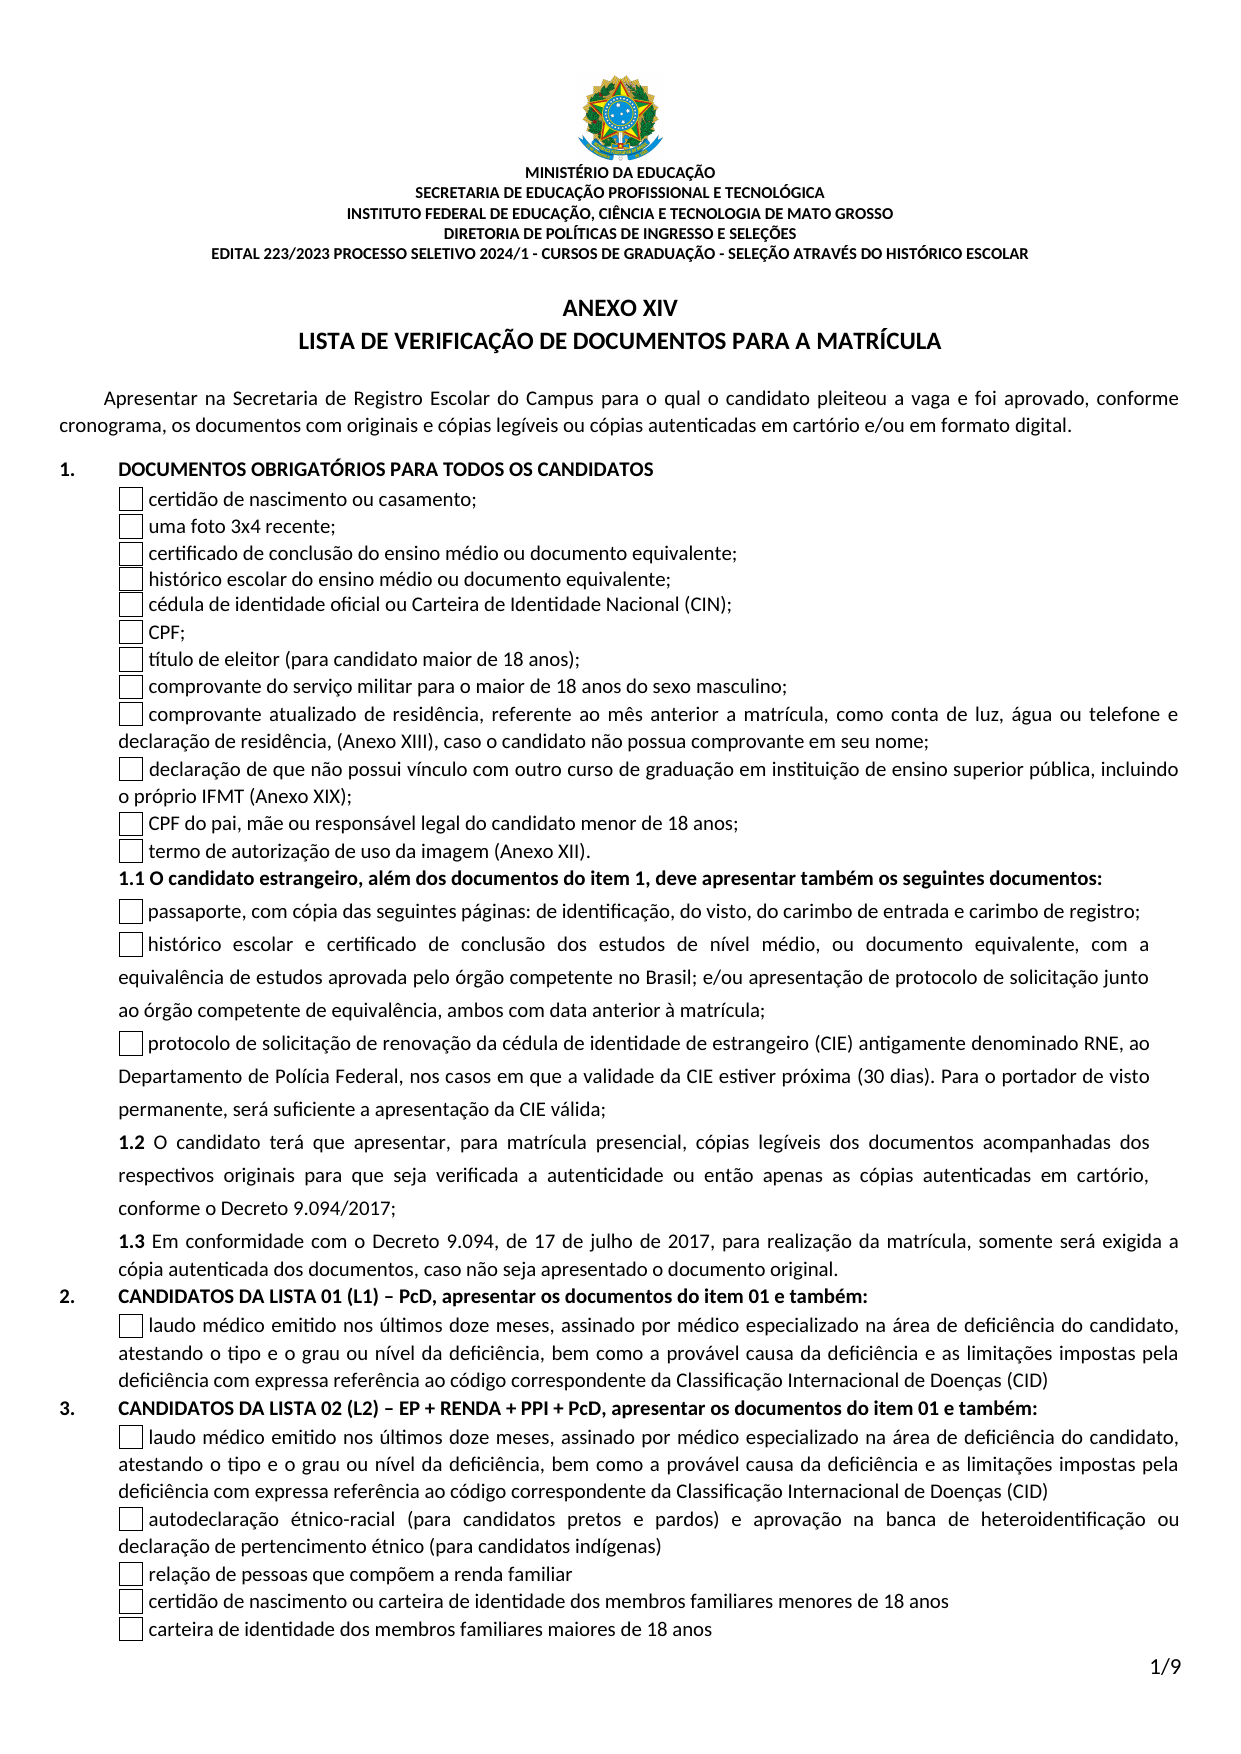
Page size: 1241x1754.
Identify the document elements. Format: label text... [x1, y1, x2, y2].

picture [575, 73, 666, 163]
text laudo médico emitido nos últimos doze meses, assinado por médico especializado na área de deficiência do candidato, atestando o tipo e o grau ou nível da deficiência, bem como a provável causa da deficiência e as limitações impostas pela deficiência com expressa referência ao código correspondente da Classificação Internacional de Doenças (CID) [118, 1313, 1181, 1393]
text CPF; [118, 619, 1181, 644]
text CPF do pai, mãe ou responsável legal do candidato menor de 18 anos; [118, 811, 1181, 836]
text declaração de que não possui vínculo com outro curso de graduação em instituição de ensino superior pública, incluindo o próprio IFMT (Anexo XIX); [118, 756, 1181, 809]
list CANDIDATOS DA LISTA 01 (L1) – PcD, apresentar os documentos do item 01 e também: [59, 1283, 1181, 1309]
text 1.3 Em conformidade com o Decreto 9.094, de 17 de julho de 2017, para realização da matrícula, somente será exigida a cópia autenticada dos documentos, caso não seja apresentado o documento original. [118, 1229, 1181, 1281]
text comprovante atualizado de residência, referente ao mês anterior a matrícula, como conta de luz, água ou telefone e declaração de residência, (Anexo XIII), caso o candidato não possua comprovante em seu nome; [118, 701, 1181, 754]
text relação de pessoas que compõem a renda familiar [118, 1561, 1181, 1586]
text Apresentar na Secretaria de Registro Escolar do Campus para o qual o candidato pleiteou a vaga e foi aprovado, conforme cronograma, os documentos com originais e cópias legíveis ou cópias autenticadas em cartório e/ou em formato digital. [59, 385, 1181, 438]
text uma foto 3x4 recente; [118, 513, 1181, 539]
list laudo médico emitido nos últimos doze meses, assinado por médico especializado na área de deficiência do candidato, atestando o tipo e o grau ou nível da deficiência, bem como a provável causa da deficiência e as limitações impostas pela deficiência com expressa referência ao código correspondente da Classificação Internacional de Doenças (CID) [118, 1424, 1181, 1504]
list certidão de nascimento ou casamento; [118, 486, 1181, 511]
text LISTA DE VERIFICAÇÃO DE DOCUMENTOS PARA A MATRÍCULA [59, 325, 1181, 355]
text histórico escolar e certificado de conclusão dos estudos de nível médio, ou documento equivalente, com a equivalência de estudos aprovada pelo órgão competente no Brasil; e/ou apresentação de protocolo de solicitação junto ao órgão competente de equivalência, ambos com data anterior à matrícula; [118, 931, 1152, 1023]
text comprovante do serviço militar para o maior de 18 anos do sexo masculino; [118, 674, 1181, 699]
text passaporte, com cópia das seguintes páginas: de identificação, do visto, do carimbo de entrada e carimbo de registro; [118, 898, 1152, 924]
text título de eleitor (para candidato maior de 18 anos); [118, 646, 1181, 672]
text termo de autorização de uso da imagem (Anexo XII). [118, 838, 1181, 863]
text 1.1 O candidato estrangeiro, além dos documentos do item 1, deve apresentar também os seguintes documentos: [59, 865, 1152, 891]
text ANEXO XIV [59, 292, 1181, 322]
text 1.2 O candidato terá que apresentar, para matrícula presencial, cópias legíveis dos documentos acompanhadas dos respectivos originais para que seja verificada a autenticidade ou então apenas as cópias autenticadas em cartório, conforme o Decreto 9.094/2017; [118, 1129, 1152, 1221]
list DOCUMENTOS OBRIGATÓRIOS PARA TODOS OS CANDIDATOS [59, 457, 1181, 482]
list CANDIDATOS DA LISTA 02 (L2) – EP + RENDA + PPI + PcD, apresentar os documentos do item 01 e também: [59, 1395, 1181, 1420]
text protocolo de solicitação de renovação da cédula de identidade de estrangeiro (CIE) antigamente denominado RNE, ao Departamento de Polícia Federal, nos casos em que a validade da CIE estiver próxima (30 dias). Para o portador de visto permanente, será suficiente a apresentação da CIE válida; [118, 1031, 1152, 1122]
text carteira de identidade dos membros familiares maiores de 18 anos [118, 1616, 1181, 1641]
text autodeclaração étnico-racial (para candidatos pretos e pardos) e aprovação na banca de heteroidentificação ou declaração de pertencimento étnico (para candidatos indígenas) [118, 1506, 1181, 1559]
text cédula de identidade oficial ou Carteira de Identidade Nacional (CIN); [118, 591, 1181, 617]
text certidão de nascimento ou carteira de identidade dos membros familiares menores de 18 anos [118, 1588, 1181, 1614]
text histórico escolar do ensino médio ou documento equivalente; [118, 566, 1152, 591]
text certificado de conclusão do ensino médio ou documento equivalente; [118, 541, 1152, 566]
